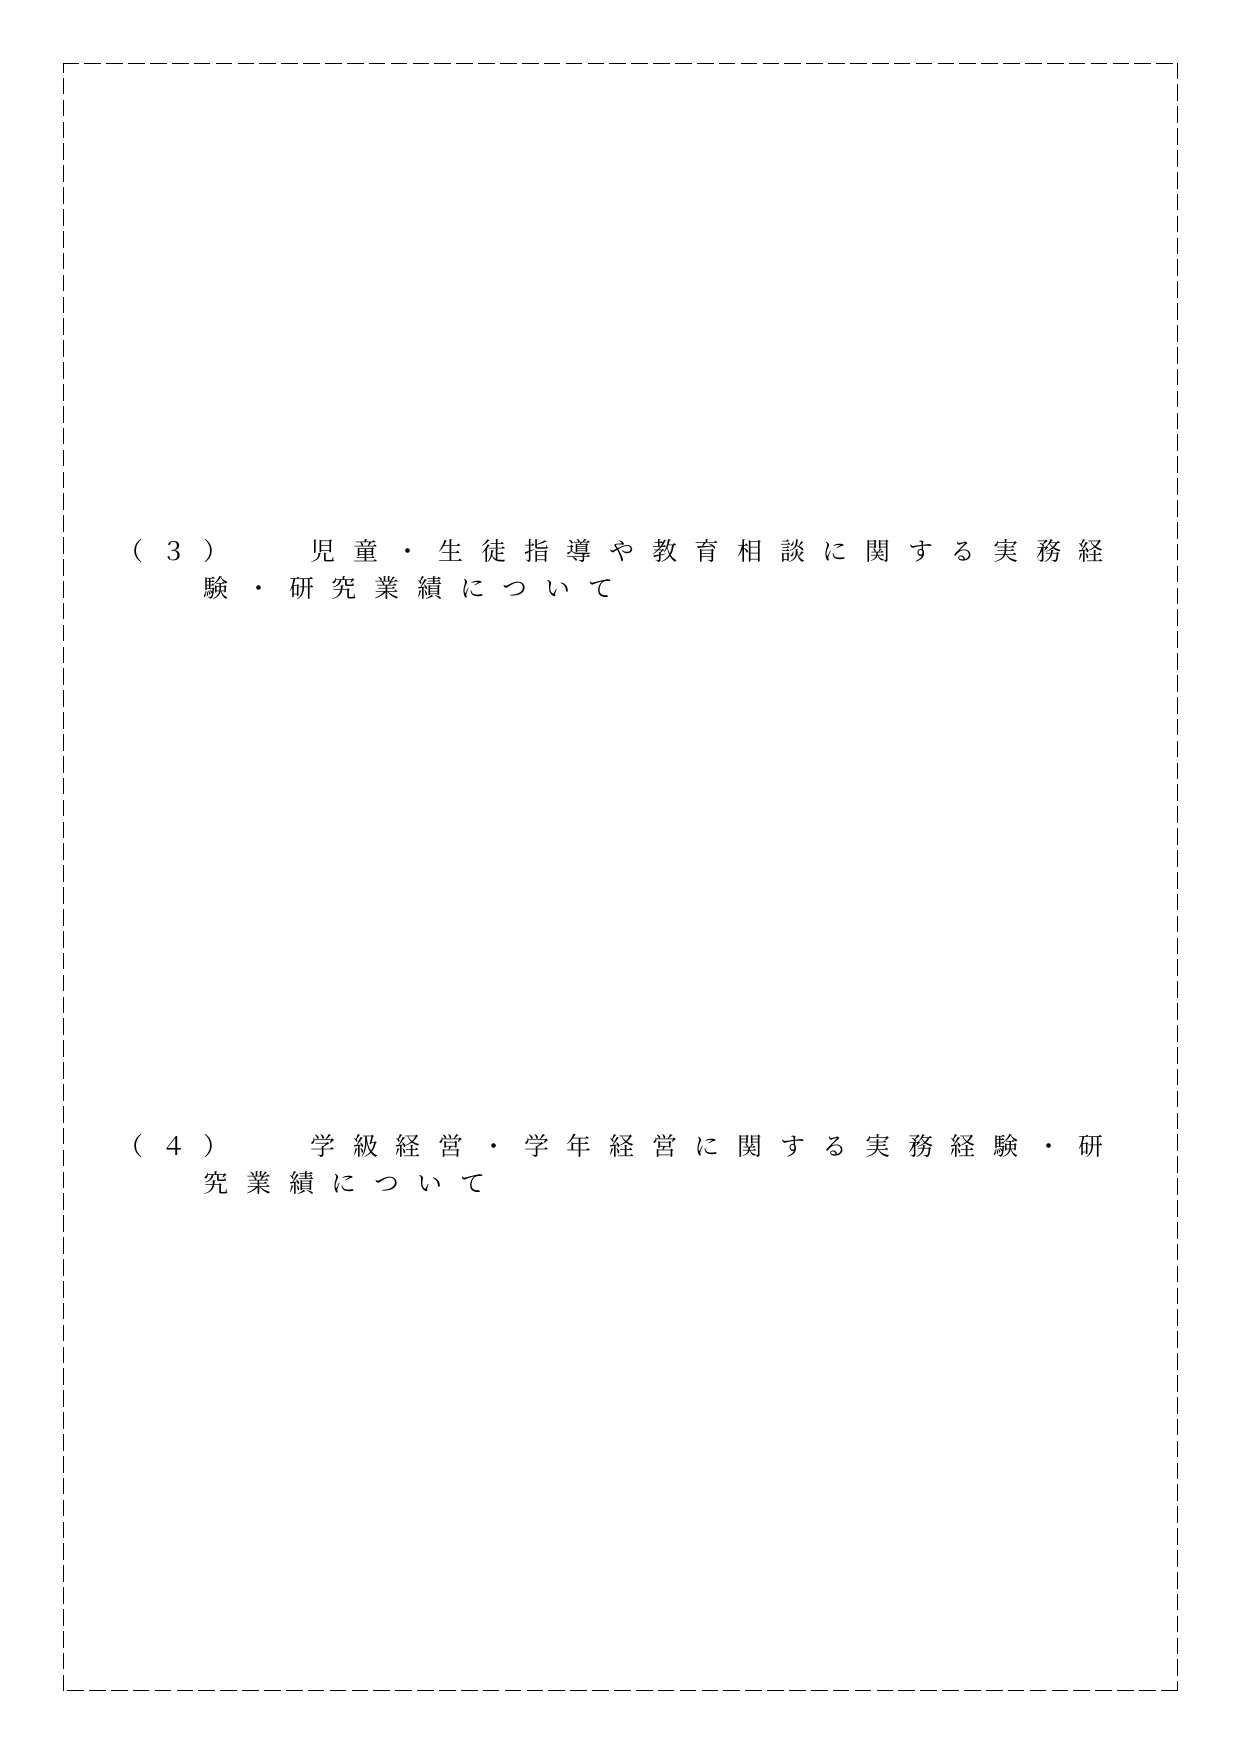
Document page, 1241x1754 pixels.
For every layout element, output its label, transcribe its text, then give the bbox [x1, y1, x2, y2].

list 児童・生徒指導や教育相談に関する実務経験・研究業績について [118, 531, 1122, 606]
list 学級経営・学年経営に関する実務経験・研究業績について [118, 1126, 1122, 1201]
